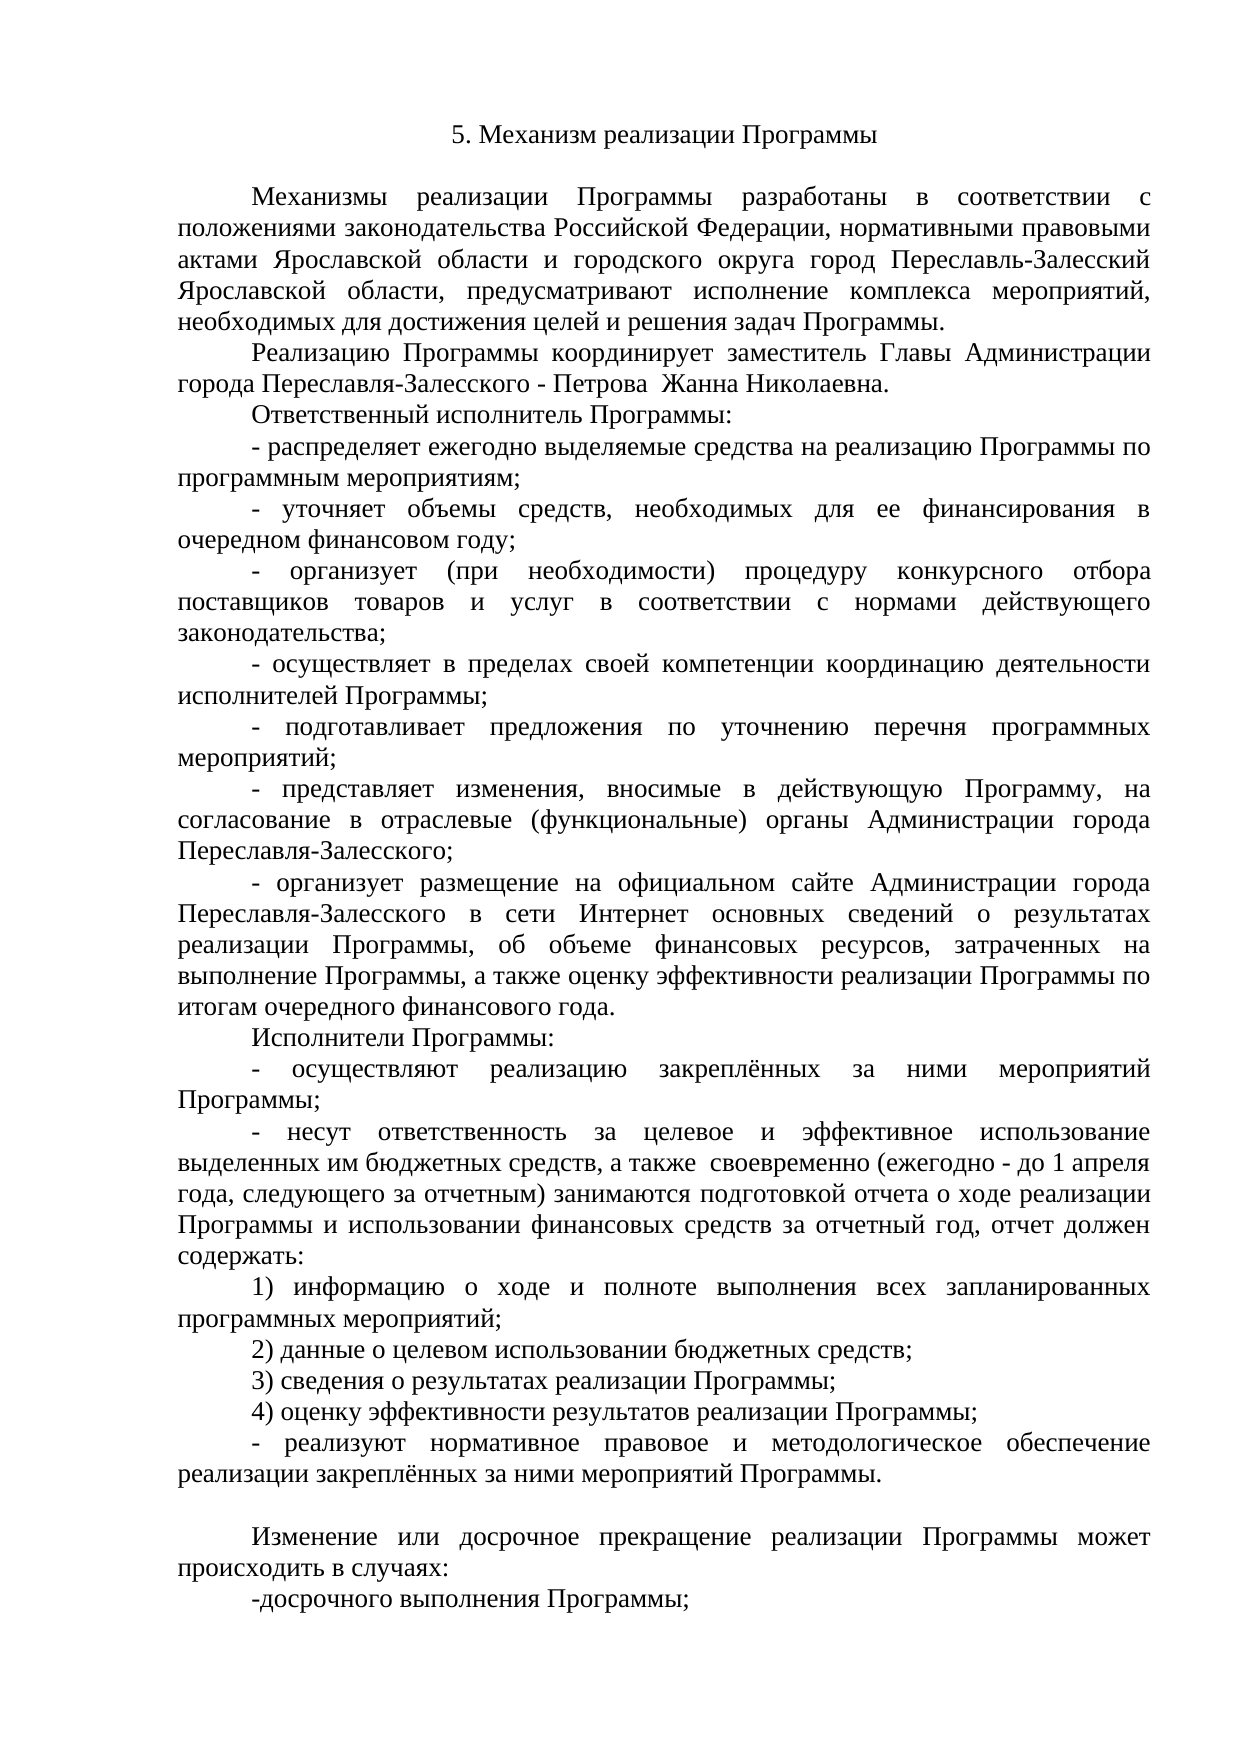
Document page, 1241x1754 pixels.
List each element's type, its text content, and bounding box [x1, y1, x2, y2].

text - осуществляет в пределах своей компетенции координацию деятельности исполнителей Программы; [177, 648, 1152, 710]
text - осуществляют реализацию закреплённых за ними мероприятий Программы; [177, 1052, 1152, 1115]
text - организует размещение на официальном сайте Администрации города Переславля-Залесского в сети Интернет основных сведений о результатах реализации Программы, об объеме финансовых ресурсов, затраченных на выполнение Программы, а также оценку эффективности реализации Программы по итогам очередного финансового года. [177, 866, 1152, 1021]
text Механизмы реализации Программы разработаны в соответствии с положениями законодательства Российской Федерации, нормативными правовыми актами Ярославской области и городского округа город Переславль-Залесский Ярославской области, предусматривают исполнение комплекса мероприятий, необходимых для достижения целей и решения задач Программы. [177, 180, 1152, 336]
text Изменение или досрочное прекращение реализации Программы может происходить в случаях: [177, 1520, 1152, 1582]
text - представляет изменения, вносимые в действующую Программу, на согласование в отраслевые (функциональные) органы Администрации города Переславля-Залесского; [177, 772, 1152, 866]
text 2) данные о целевом использовании бюджетных средств; [177, 1333, 1152, 1364]
text 4) оценку эффективности результатов реализации Программы; [177, 1395, 1152, 1426]
text -досрочного выполнения Программы; [177, 1582, 1152, 1613]
text - распределяет ежегодно выделяемые средства на реализацию Программы по программным мероприятиям; [177, 429, 1152, 492]
text 1) информацию о ходе и полноте выполнения всех запланированных программных мероприятий; [177, 1271, 1152, 1333]
text Ответственный исполнитель Программы: [177, 398, 1152, 429]
text 5. Механизм реализации Программы [177, 118, 1152, 149]
text - подготавливает предложения по уточнению перечня программных мероприятий; [177, 710, 1152, 772]
text Реализацию Программы координирует заместитель Главы Администрации города Переславля-Залесского - Петрова Жанна Николаевна. [177, 336, 1152, 398]
text - уточняет объемы средств, необходимых для ее финансирования в очередном финансовом году; [177, 492, 1152, 554]
text - несут ответственность за целевое и эффективное использование выделенных им бюджетных средств, а также своевременно (ежегодно - до 1 апреля года, следующего за отчетным) занимаются подготовкой отчета о ходе реализации Программы и использовании финансовых средств за отчетный год, отчет должен содержать: [177, 1115, 1152, 1271]
text 3) сведения о результатах реализации Программы; [177, 1364, 1152, 1395]
text Исполнители Программы: [177, 1021, 1152, 1052]
text - организует (при необходимости) процедуру конкурсного отбора поставщиков товаров и услуг в соответствии с нормами действующего законодательства; [177, 554, 1152, 648]
text - реализуют нормативное правовое и методологическое обеспечение реализации закреплённых за ними мероприятий Программы. [177, 1426, 1152, 1488]
